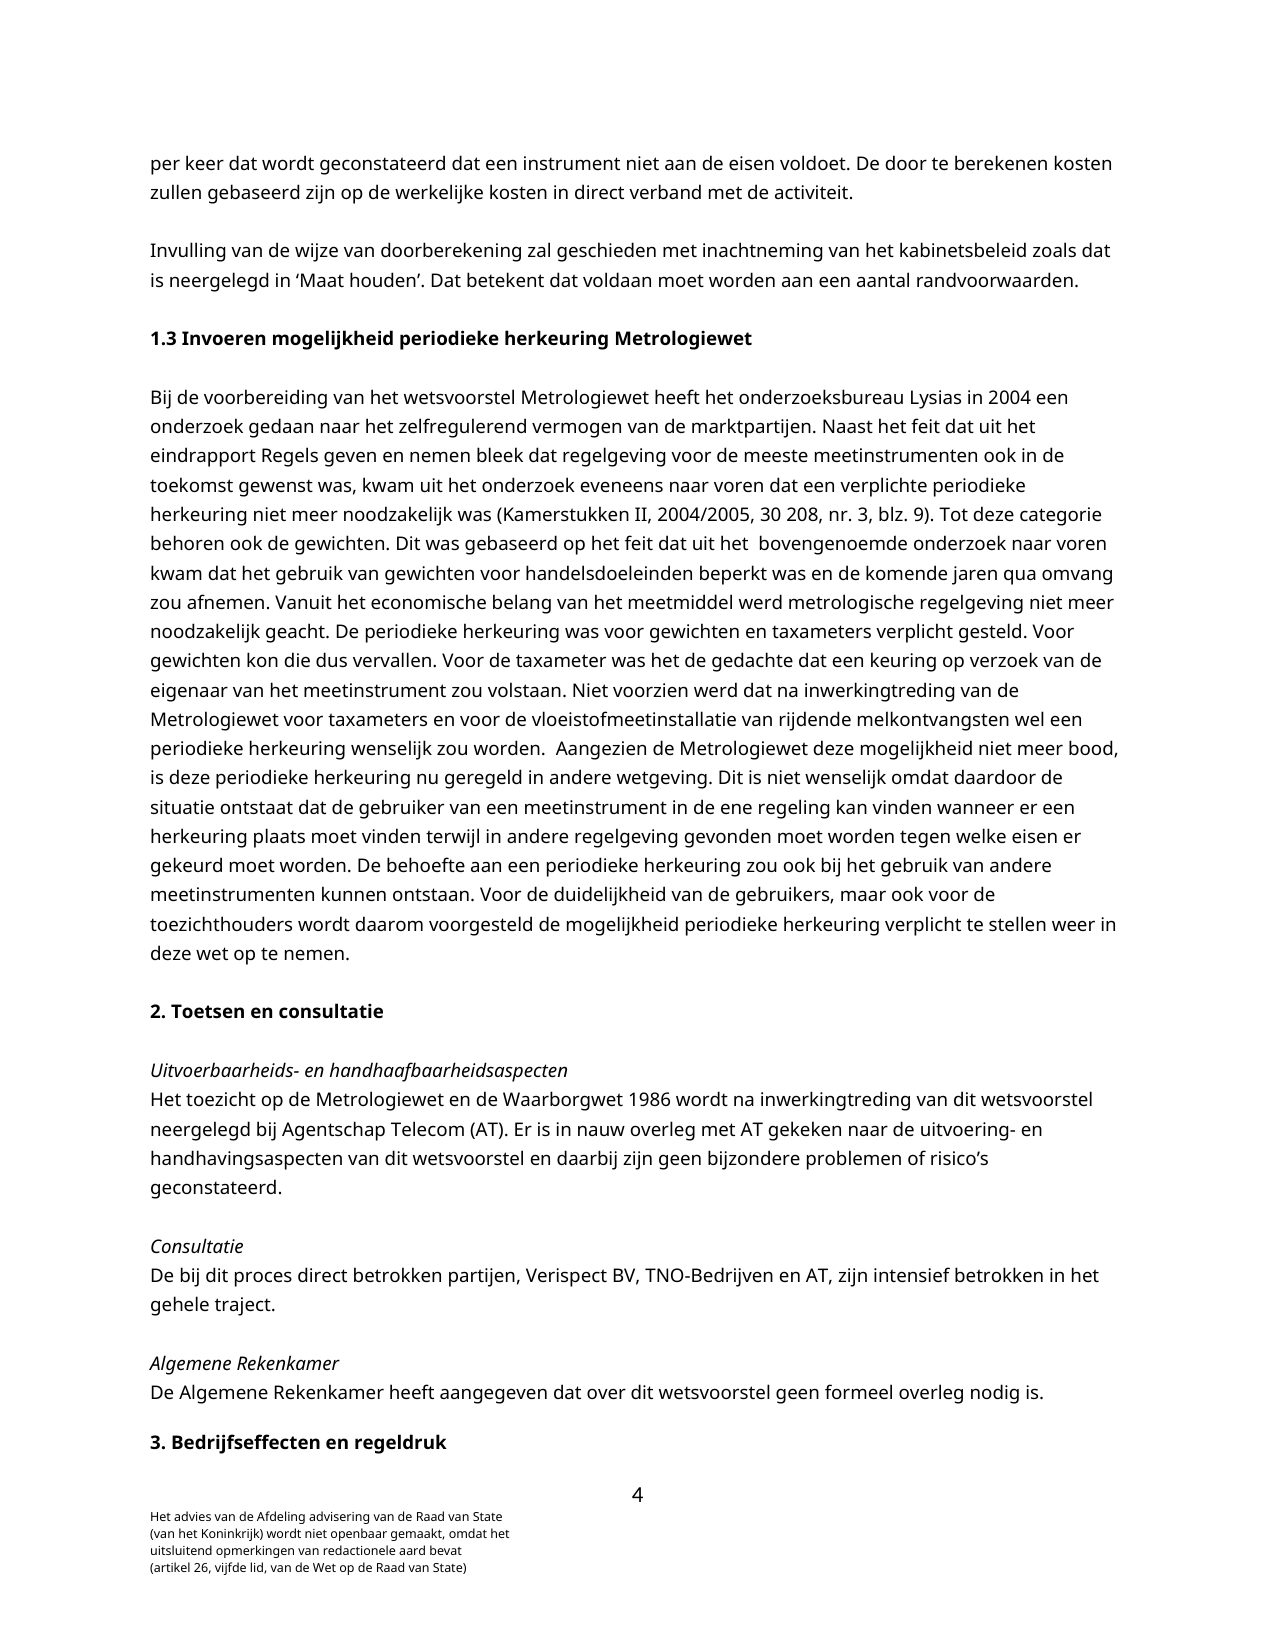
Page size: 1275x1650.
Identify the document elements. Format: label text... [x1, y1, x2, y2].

text 3. Bedrijfseffecten en regeldruk [150, 1429, 1125, 1455]
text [150, 150, 1125, 1405]
